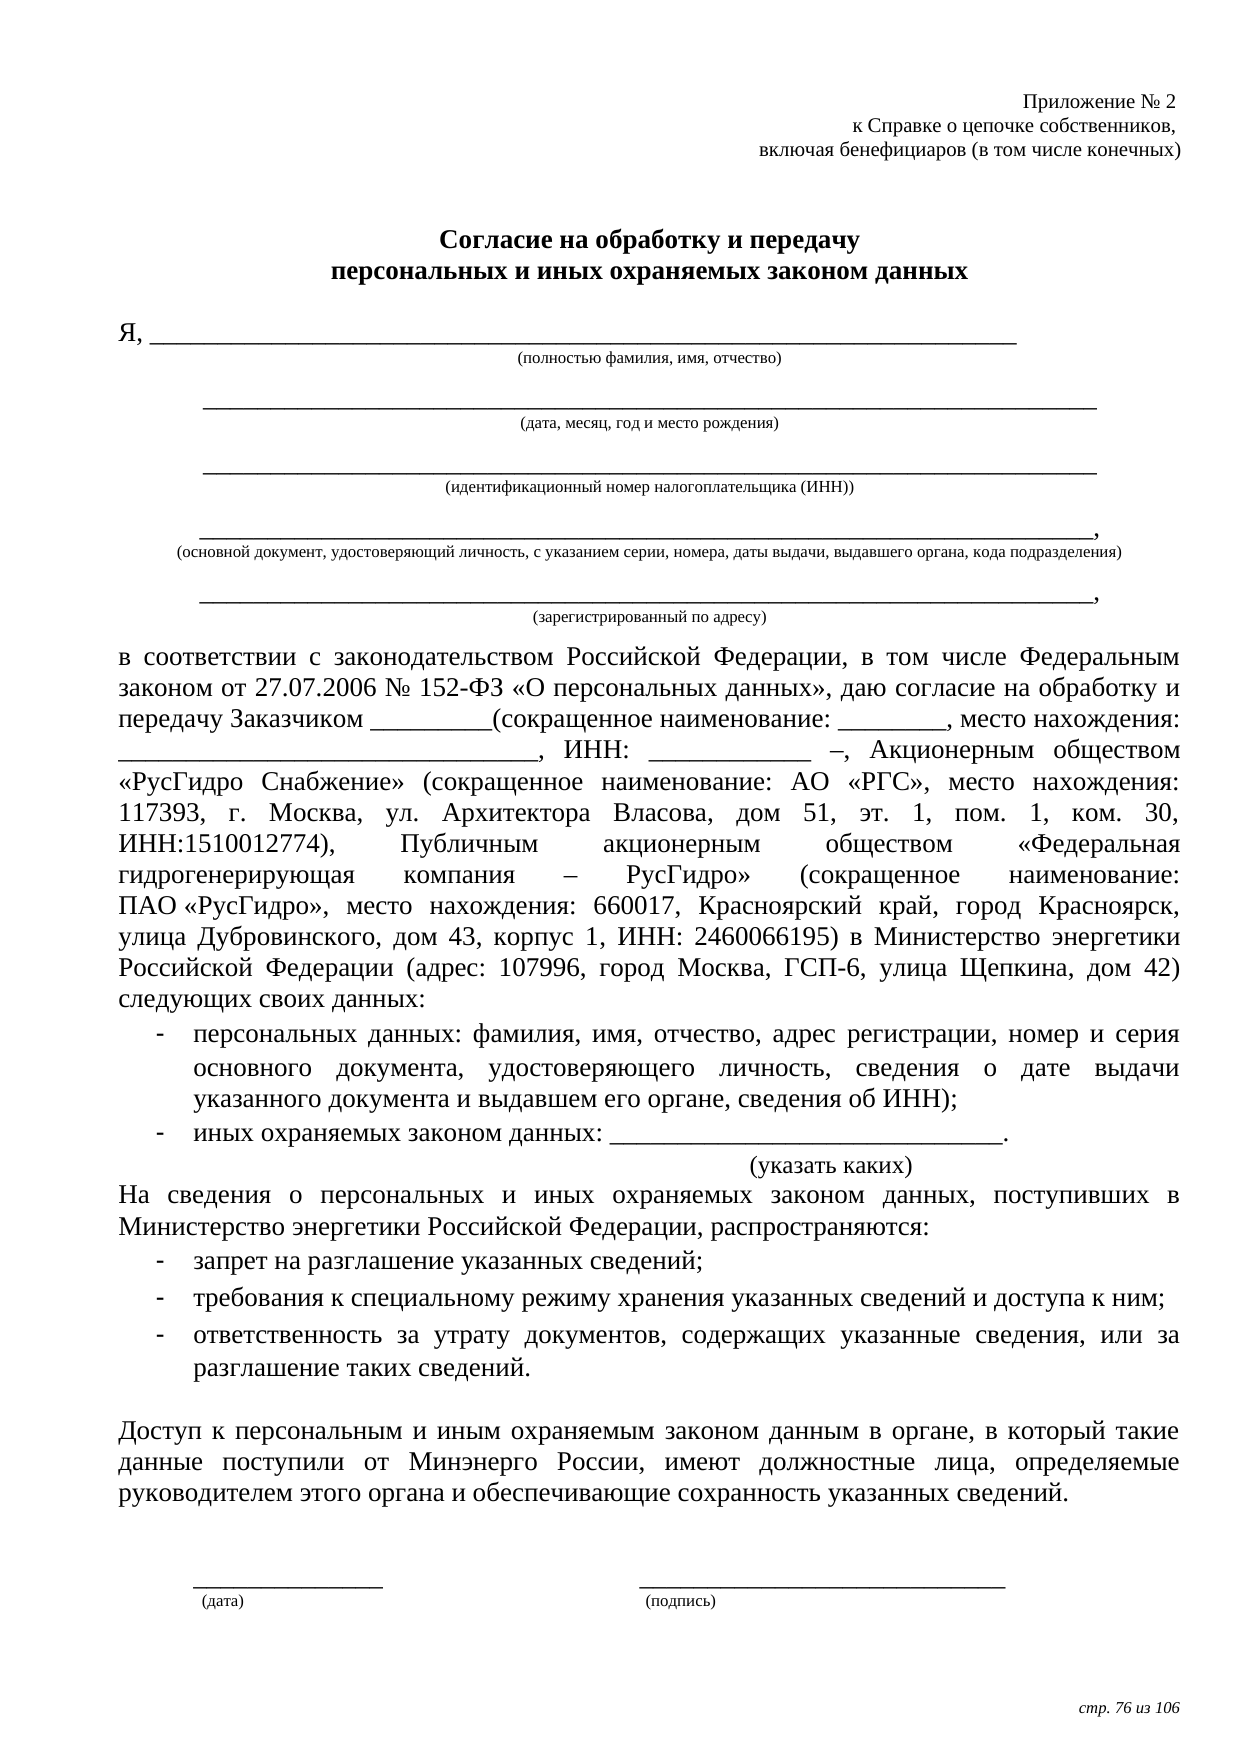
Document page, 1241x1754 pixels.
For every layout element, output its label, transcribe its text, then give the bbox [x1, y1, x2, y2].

text Доступ к персональным и иным охраняемым законом данным в органе, в который такие данные поступили от Минэнерго России, имеют должностные лица, определяемые руководителем этого органа и обеспечивающие сохранность указанных сведений. [118, 1414, 1181, 1507]
text (указать каких) [118, 1150, 1181, 1178]
text (идентификационный номер налогоплательщика (ИНН)) [118, 477, 1181, 511]
text ______________ ___________________________ [193, 1560, 1181, 1591]
text На сведения о персональных и иных охраняемых законом данных, поступивших в Министерство энергетики Российской Федерации, распространяются: [118, 1178, 1181, 1241]
text __________________________________________________________________, [118, 575, 1181, 606]
text __________________________________________________________________, [118, 511, 1181, 542]
text (дата) (подпись) [134, 1591, 1181, 1624]
text (зарегистрированный по адресу) [118, 606, 1181, 640]
text Я, ________________________________________________________________ [118, 317, 1181, 348]
list ответственность за утрату документов, содержащих указанные сведения, или за разглашение таких сведений. [156, 1314, 1181, 1383]
text (полностью фамилия, имя, отчество) [118, 348, 1181, 381]
text (основной документ, удостоверяющий личность, с указанием серии, номера, даты выдачи, выдавшего органа, кода подразделения) [118, 542, 1181, 575]
text в соответствии с законодательством Российской Федерации, в том числе Федеральным законом от 27.07.2006 № 152-ФЗ «О персональных данных», даю согласие на обработку и передачу Заказчиком _________(сокращенное наименование: ________, место нахождения: _______________________________, ИНН: ____________ –, Акционерным обществом «РусГидро Снабжение» (сокращенное наименование: АО «РГС», место нахождения: 117393, г. Москва, ул. Архитектора Власова, дом 51, эт. 1, пом. 1, ком. 30, ИНН:1510012774), Публичным акционерным обществом «Федеральная гидрогенерирующая компания – РусГидро» (сокращенное наименование: ПАО «РусГидро», место нахождения: 660017, Красноярский край, город Красноярск, улица Дубровинского, дом 43, корпус 1, ИНН: 2460066195) в Министерство энергетики Российской Федерации (адрес: 107996, город Москва, ГСП-6, улица Щепкина, дом 42) следующих своих данных: [118, 640, 1181, 1014]
text (дата, месяц, год и место рождения) [118, 412, 1181, 446]
text __________________________________________________________________ [118, 381, 1181, 412]
text Приложение № 2 к Справке о цепочке собственников, включая бенефициаров (в том числе конечных) [118, 89, 1181, 161]
text __________________________________________________________________ [118, 446, 1181, 477]
list персональных данных: фамилия, имя, отчество, адрес регистрации, номер и серия основного документа, удостоверяющего личность, сведения о дате выдачи указанного документа и выдавшем его органе, сведения об ИНН); [156, 1014, 1181, 1113]
list требования к специальному режиму хранения указанных сведений и доступа к ним; [156, 1278, 1181, 1314]
list иных охраняемых законом данных: _____________________________. [156, 1113, 1181, 1150]
list запрет на разглашение указанных сведений; [156, 1241, 1181, 1278]
text Согласие на обработку и передачу персональных и иных охраняемых законом данных [118, 223, 1181, 285]
